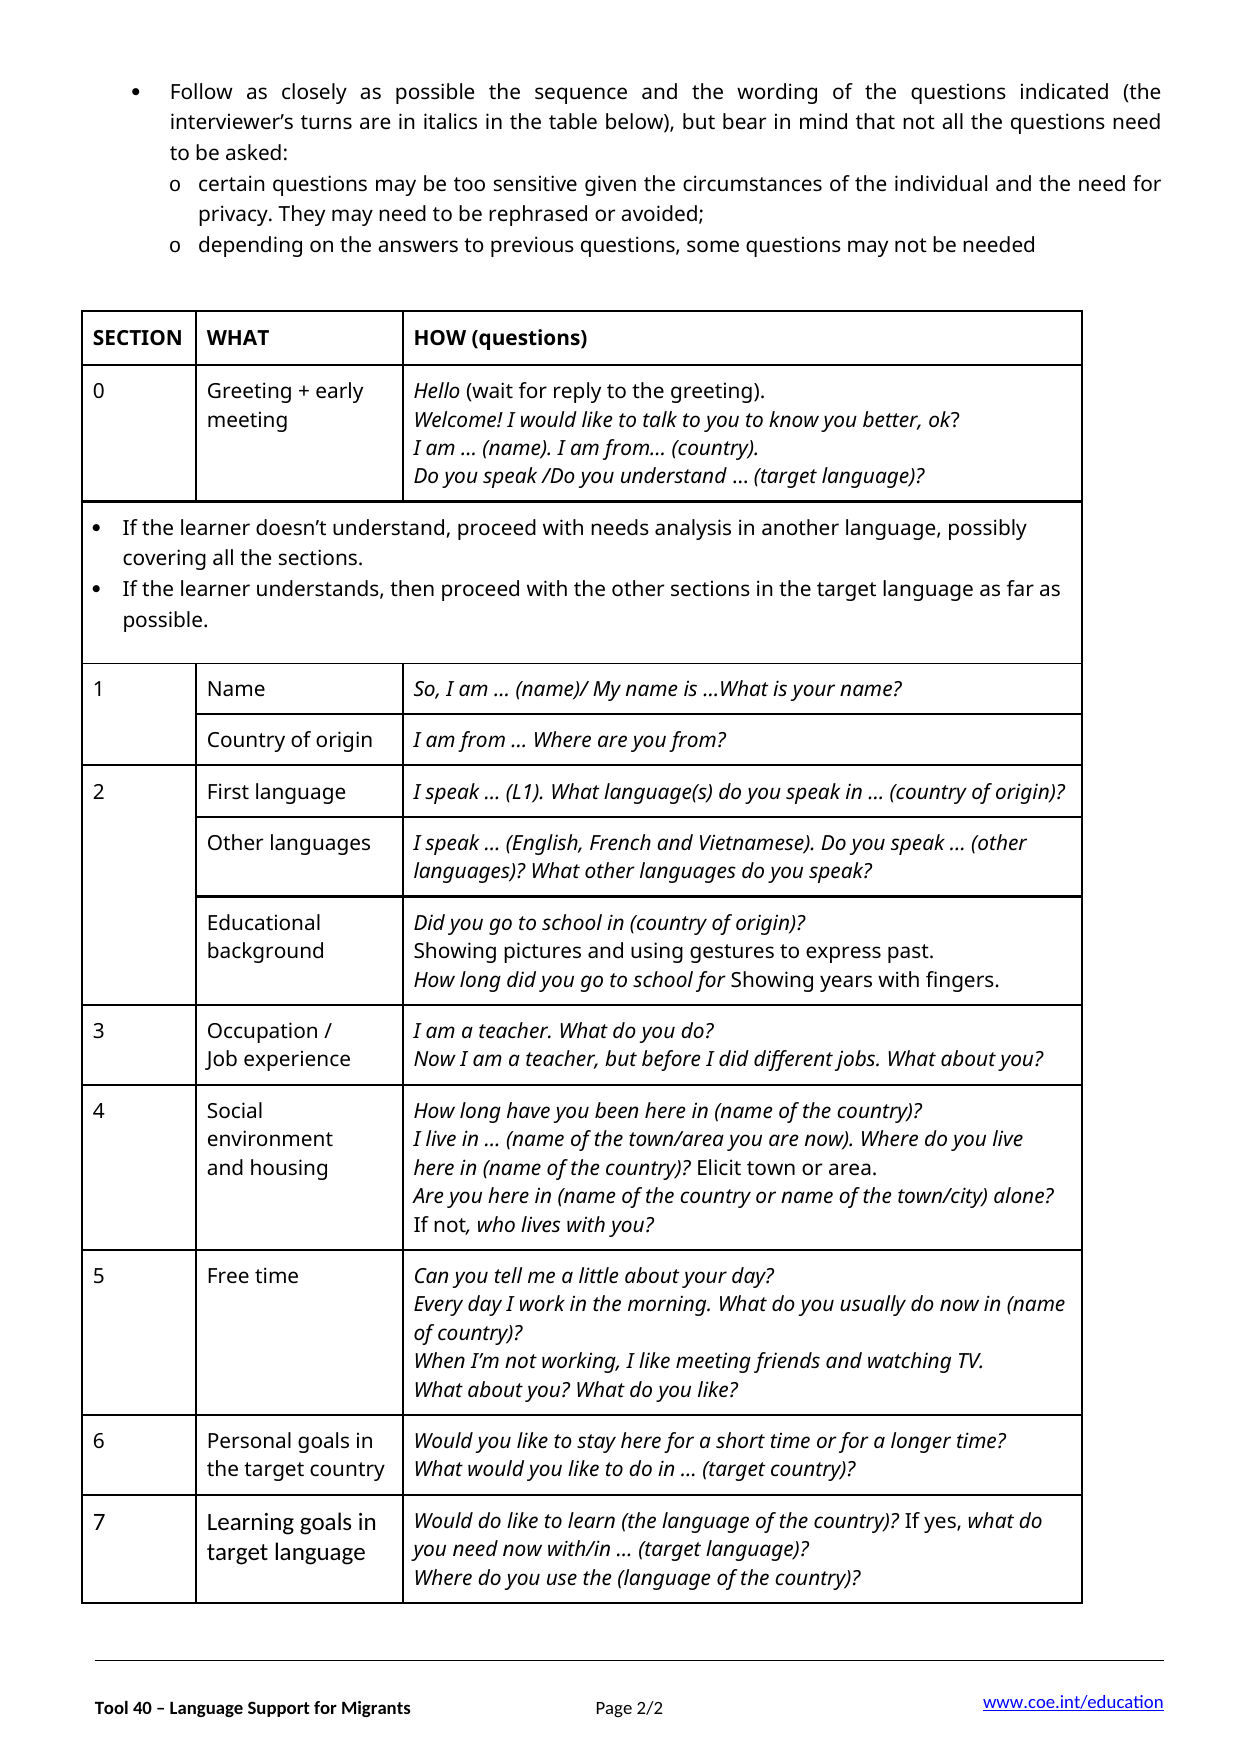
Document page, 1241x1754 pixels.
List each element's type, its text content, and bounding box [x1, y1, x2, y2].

table_cell 4 [83, 1086, 195, 1248]
table_cell 2 [83, 766, 195, 1004]
table_cell 3 [83, 1006, 195, 1083]
table_cell I am from … Where are you from? [404, 715, 1081, 764]
table_cell Greeting + early meeting [197, 366, 402, 500]
table_cell Hello (wait for reply to the greeting). Welcome! I would like to talk to you to know you better, ok? I am … (name). I am from… (country). Do you speak /Do you understand … (target language)? [404, 366, 1081, 500]
table_cell So, I am … (name)/ My name is …What is your name? [404, 664, 1081, 713]
table_cell Name [197, 664, 402, 713]
table_cell Would you like to stay here for a short time or for a longer time? What would you like to do in … (target country)? [404, 1416, 1081, 1493]
table_header SECTION [83, 312, 195, 364]
table_cell How long have you been here in (name of the country)? I live in … (name of the town/area you are now). Where do you live here in (name of the country)? Elicit town or area. Are you here in (name of the country or name of the town/city) alone? If not, who lives with you? [404, 1086, 1081, 1248]
table_cell First language [197, 766, 402, 816]
list Follow as closely as possible the sequence and the wording of the questions indicated (the interviewer’s turns are in italics in the table below), but bear in mind that not all the questions need to be asked: [132, 77, 1163, 166]
table_cell Social environment and housing [197, 1086, 402, 1248]
table_cell I speak … (L1). What language(s) do you speak in … (country of origin)? [404, 766, 1081, 816]
table_cell Educational background [197, 898, 402, 1004]
table_cell I am a teacher. What do you do? Now I am a teacher, but before I did different jobs. What about you? [404, 1006, 1081, 1083]
table_cell Personal goals in the target country [197, 1416, 402, 1493]
table_cell Free time [197, 1251, 402, 1414]
table_cell Country of origin [197, 715, 402, 764]
table_cell 6 [83, 1416, 195, 1493]
table_cell Can you tell me a little about your day? Every day I work in the morning. What do you usually do now in (name of country)? When I’m not working, I like meeting friends and watching TV. What about you? What do you like? [404, 1251, 1081, 1414]
table_header HOW (questions) [404, 312, 1081, 364]
table_cell If the learner doesn’t understand, proceed with needs analysis in another language, possibly covering all the sections. If the learner understands, then proceed with the other sections in the target language as far as possible. [83, 503, 1081, 663]
table_cell Did you go to school in (country of origin)? Showing pictures and using gestures to express past. How long did you go to school for Showing years with fingers. [404, 898, 1081, 1004]
table_cell I speak … (English, French and Vietnamese). Do you speak … (other languages)? What other languages do you speak? [404, 818, 1081, 895]
list certain questions may be too sensitive given the circumstances of the individual and the need for privacy. They may need to be rephrased or avoided; [168, 169, 1163, 228]
table_cell 5 [83, 1251, 195, 1414]
table_cell Other languages [197, 818, 402, 895]
list depending on the answers to previous questions, some questions may not be needed [168, 230, 1163, 258]
table_cell Occupation / Job experience [197, 1006, 402, 1083]
table_cell Would do like to learn (the language of the country)? If yes, what do you with/in … (target language)? Where do you use the (language of the country)? [404, 1496, 1081, 1602]
table_header WHAT [197, 312, 402, 364]
table_cell 0 [83, 366, 195, 500]
table_cell 1 [83, 664, 195, 764]
